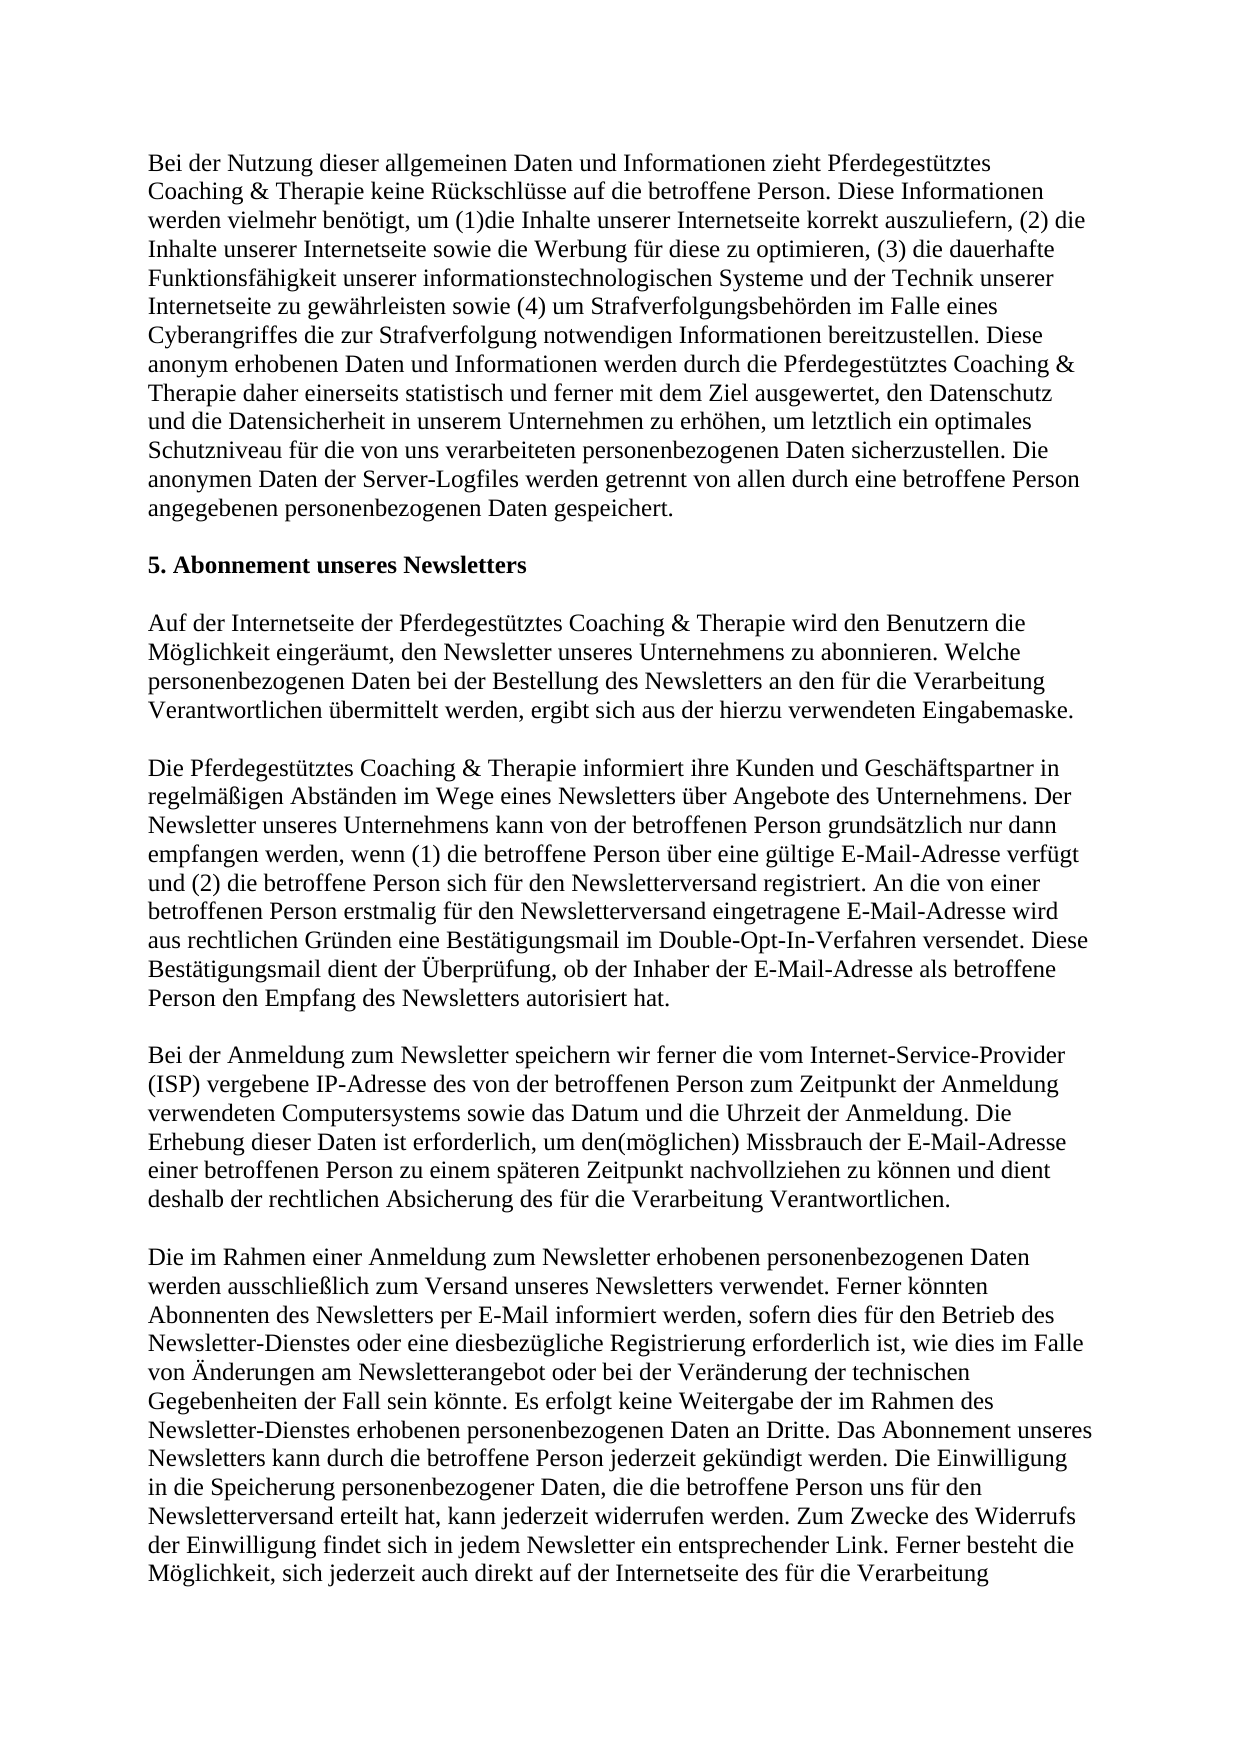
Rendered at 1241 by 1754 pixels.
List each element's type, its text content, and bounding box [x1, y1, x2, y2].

text Die Pferdegestütztes Coaching & Therapie informiert ihre Kunden und Geschäftspartner in regelmäßigen Abständen im Wege eines Newsletters über Angebote des Unternehmens. Der Newsletter unseres Unternehmens kann von der betroffenen Person grundsätzlich nur dann empfangen werden, wenn (1) die betroffene Person über eine gültige E-Mail-Adresse verfügt und (2) die betroffene Person sich für den Newsletterversand registriert. An die von einer betroffenen Person erstmalig für den Newsletterversand eingetragene E-Mail-Adresse wird aus rechtlichen Gründen eine Bestätigungsmail im Double-Opt-In-Verfahren versendet. Diese Bestätigungsmail dient der Überprüfung, ob der Inhaber der E-Mail-Adresse als betroffene Person den Empfang des Newsletters autorisiert hat. [148, 753, 1093, 1011]
text 5. Abonnement unseres Newsletters [148, 551, 1093, 579]
text Auf der Internetseite der Pferdegestütztes Coaching & Therapie wird den Benutzern die Möglichkeit eingeräumt, den Newsletter unseres Unternehmens zu abonnieren. Welche personenbezogenen Daten bei der Bestellung des Newsletters an den für die Verarbeitung Verantwortlichen übermittelt werden, ergibt sich aus der hierzu verwendeten Eingabemaske. [148, 608, 1093, 723]
text Bei der Anmeldung zum Newsletter speichern wir ferner die vom Internet-Service-Provider (ISP) vergebene IP-Adresse des von der betroffenen Person zum Zeitpunkt der Anmeldung verwendeten Computersystems sowie das Datum und die Uhrzeit der Anmeldung. Die Erhebung dieser Daten ist erforderlich, um den(möglichen) Missbrauch der E-Mail-Adresse einer betroffenen Person zu einem späteren Zeitpunkt nachvollziehen zu können und dient deshalb der rechtlichen Absicherung des für die Verarbeitung Verantwortlichen. [148, 1041, 1093, 1213]
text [148, 1242, 1093, 1587]
text Bei der Nutzung dieser allgemeinen Daten und Informationen zieht Pferdegestütztes Coaching & Therapie keine Rückschlüsse auf die betroffene Person. Diese Informationen werden vielmehr benötigt, um (1)die Inhalte unserer Internetseite korrekt auszuliefern, (2) die Inhalte unserer Internetseite sowie die Werbung für diese zu optimieren, (3) die dauerhafte Funktionsfähigkeit unserer informationstechnologischen Systeme und der Technik unserer Internetseite zu gewährleisten sowie (4) um Strafverfolgungsbehörden im Falle eines Cyberangriffes die zur Strafverfolgung notwendigen Informationen bereitzustellen. Diese anonym erhobenen Daten und Informationen werden durch die Pferdegestütztes Coaching & Therapie daher einerseits statistisch und ferner mit dem Ziel ausgewertet, den Datenschutz und die Datensicherheit in unserem Unternehmen zu erhöhen, um letztlich ein optimales Schutzniveau für die von uns verarbeiteten personenbezogenen Daten sicherzustellen. Die anonymen Daten der Server-Logfiles werden getrennt von allen durch eine betroffene Person angegebenen personenbezogenen Daten gespeichert. [148, 148, 1093, 521]
